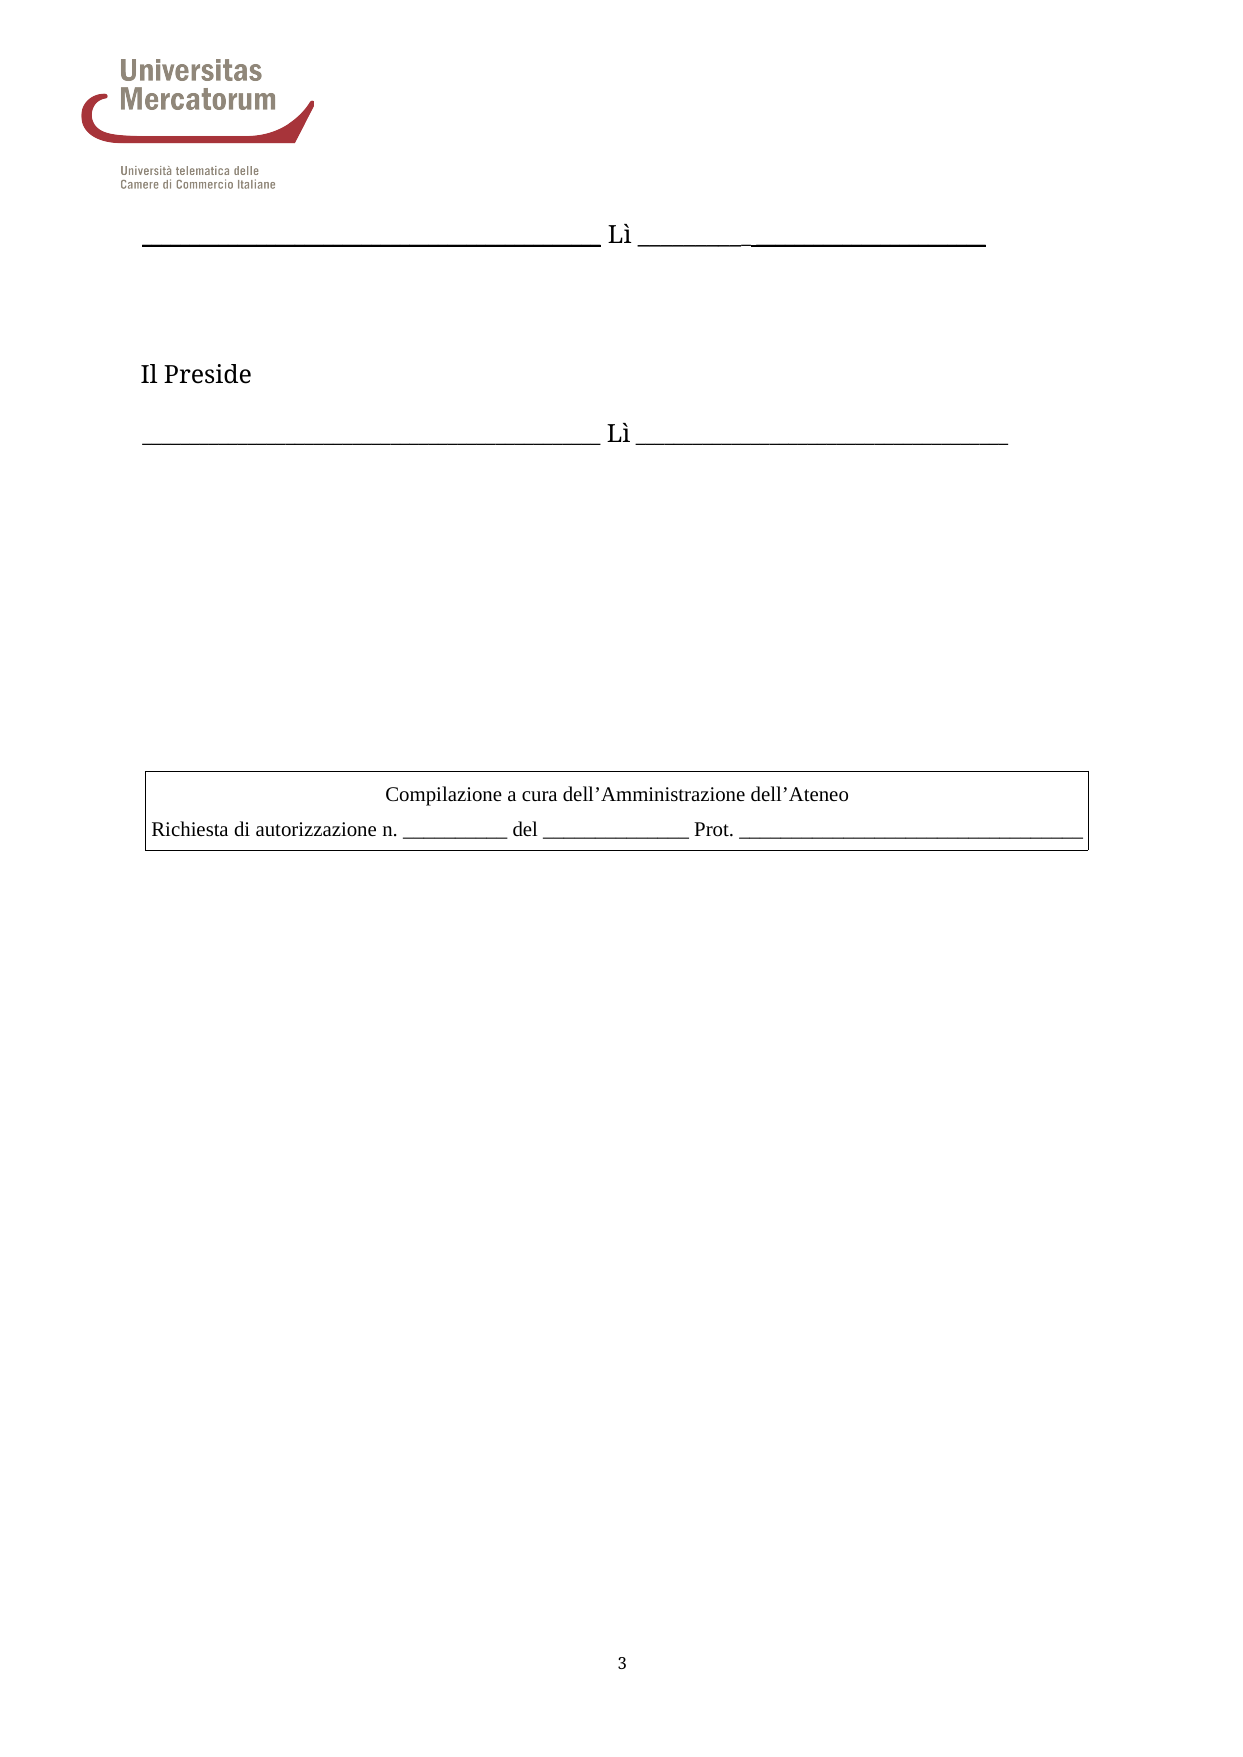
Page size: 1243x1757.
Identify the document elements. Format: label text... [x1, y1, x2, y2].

picture [81, 59, 314, 189]
text Il Preside [140, 357, 1153, 391]
text ________________________________________________ Lì __________ ________________________ [142, 217, 1085, 251]
text ________________________________________________ Lì _______________________________________ [142, 416, 1085, 450]
